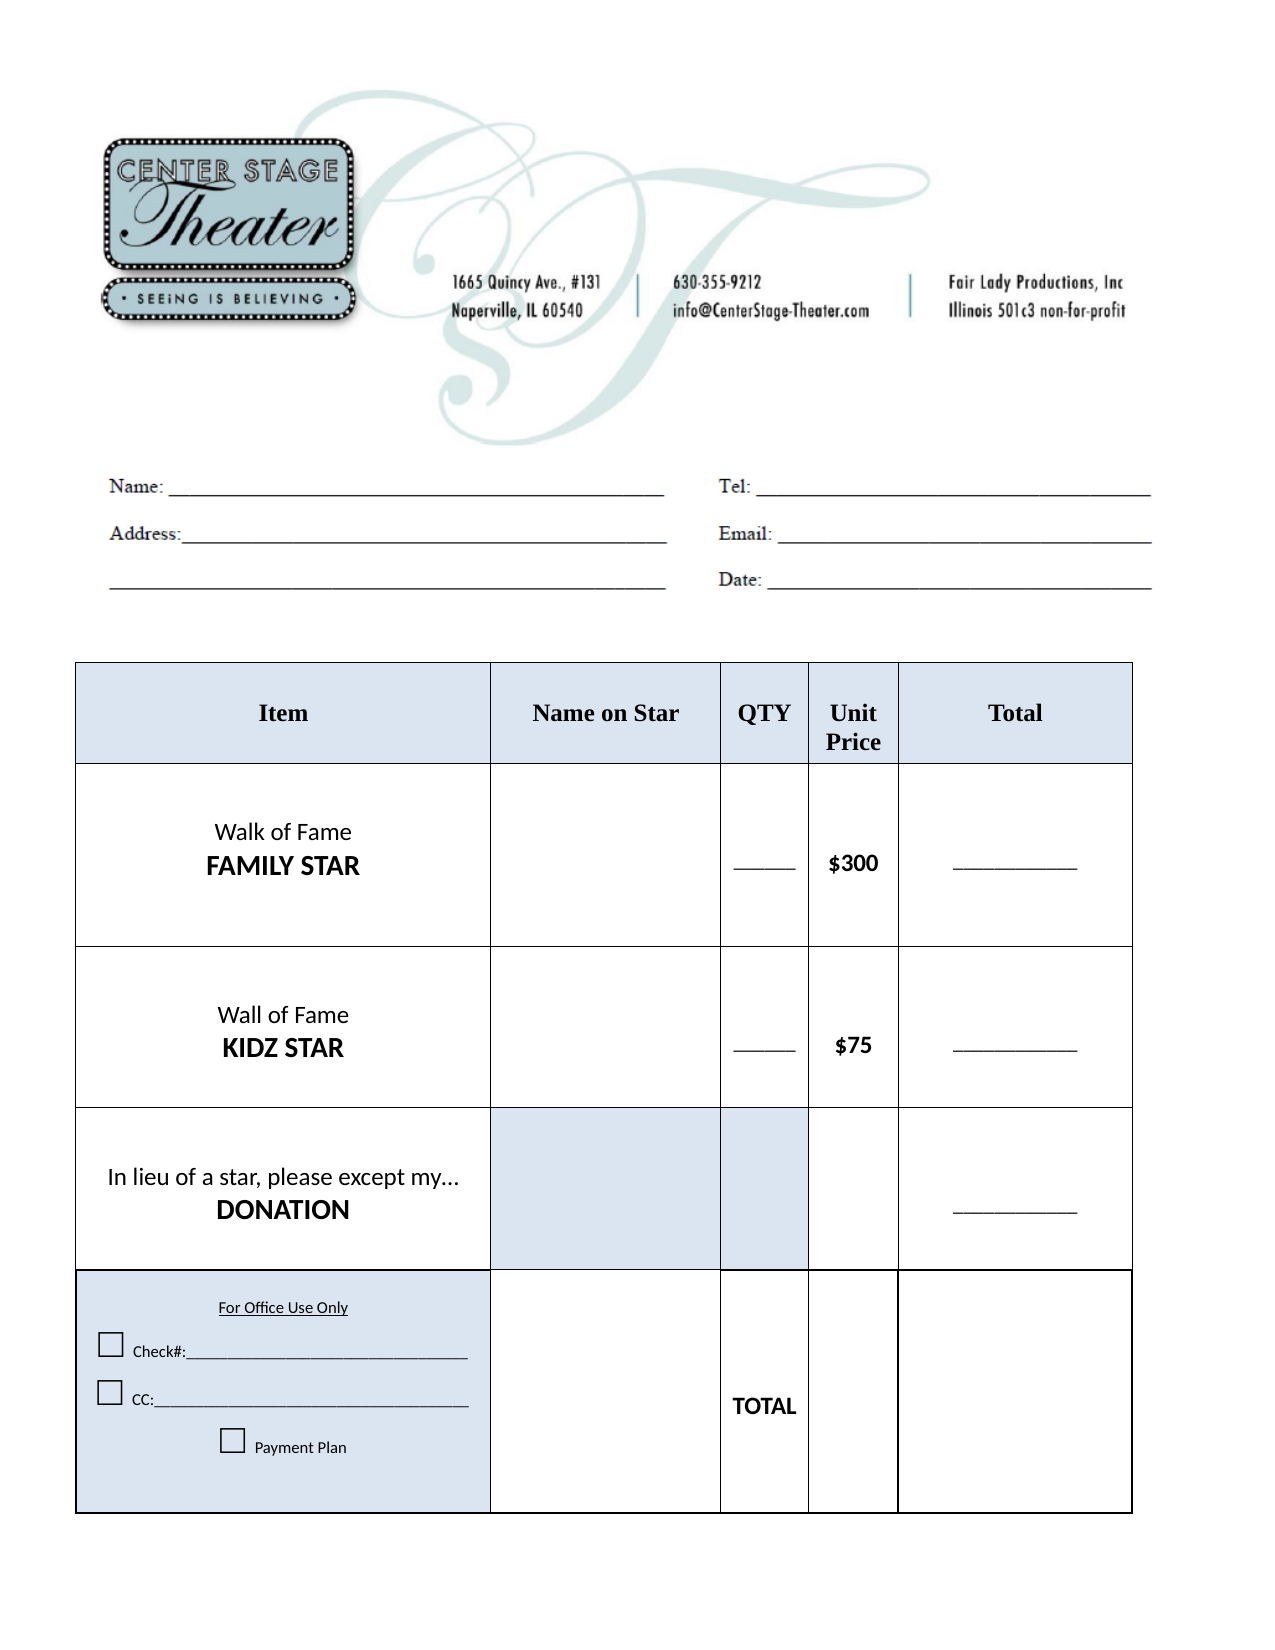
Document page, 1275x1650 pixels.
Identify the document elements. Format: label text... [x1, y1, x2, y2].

table_cell ______ [721, 764, 808, 946]
table_cell For Office Use Only □ Check#:__________________________________ □ CC:______________________________________ □ Payment Plan [77, 1271, 490, 1512]
table_cell [491, 1270, 720, 1512]
table_cell [721, 1108, 808, 1269]
table_header Item [76, 663, 490, 763]
table_cell TOTAL [721, 1271, 808, 1512]
table_cell [491, 764, 720, 946]
table_header Total [899, 663, 1132, 763]
table_cell [899, 1271, 1131, 1512]
table_header Unit Price [809, 663, 898, 763]
table_cell [809, 1108, 898, 1269]
table_cell Walk of Fame FAMILY STAR [76, 764, 490, 946]
table_cell ____________ [899, 1108, 1132, 1269]
table_cell ____________ [899, 947, 1132, 1107]
table_header Name on Star [491, 663, 720, 763]
table_cell [491, 947, 720, 1107]
table_cell Wall of Fame KIDZ STAR [76, 947, 490, 1107]
table_cell ______ [721, 947, 808, 1107]
table_cell $300 [809, 764, 898, 946]
table_cell In lieu of a star, please except my… DONATION [76, 1108, 490, 1269]
table_cell $75 [809, 947, 898, 1107]
table_cell ____________ [899, 764, 1132, 946]
table_cell [491, 1108, 720, 1269]
picture [75, 75, 1204, 607]
table_header QTY [721, 663, 808, 763]
table_cell [809, 1271, 897, 1512]
